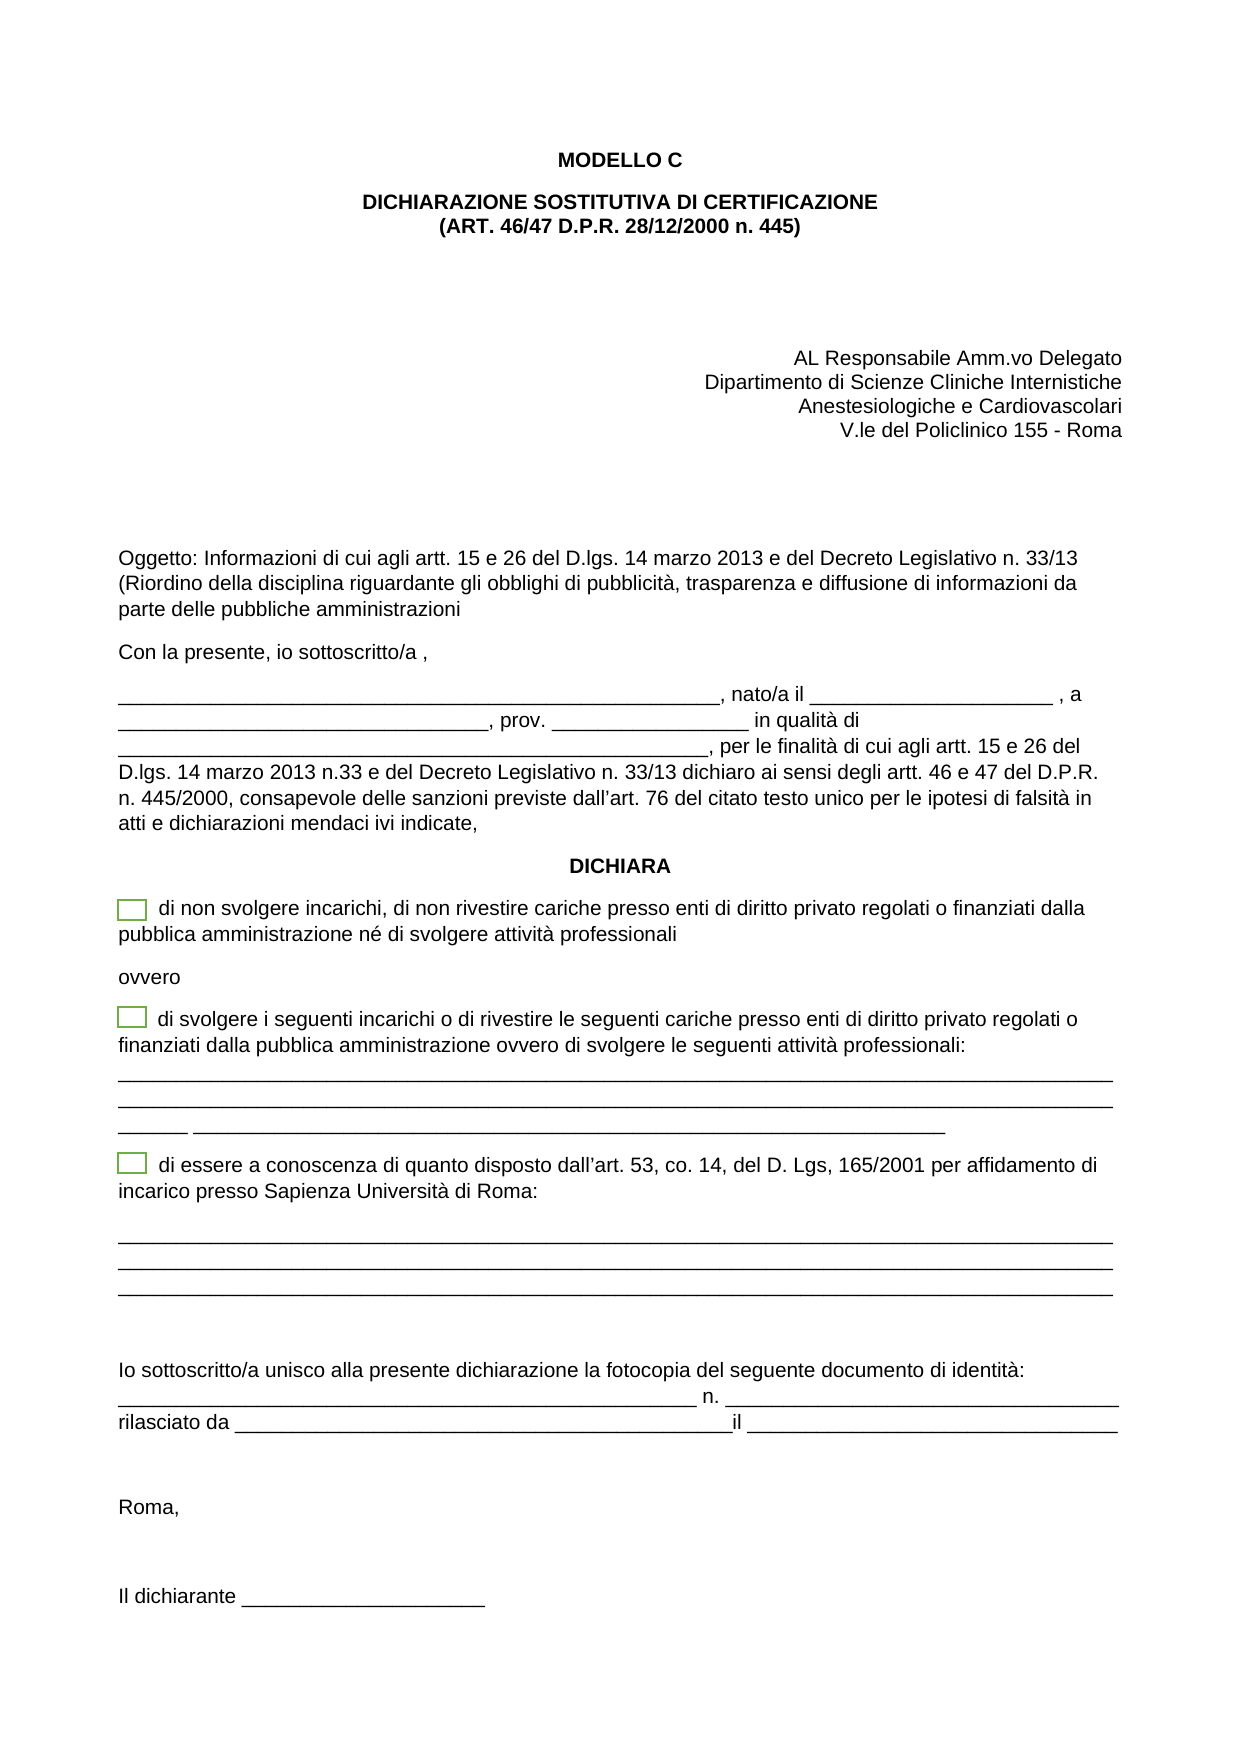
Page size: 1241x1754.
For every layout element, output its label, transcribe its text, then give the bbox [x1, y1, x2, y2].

text ____________________________________________________, nato/a il _____________________ , a ________________________________, prov. _________________ in qualità di ___________________________________________________, per le finalità di cui agli artt. 15 e 26 del D.lgs. 14 marzo 2013 n.33 e del Decreto Legislativo n. 33/13 dichiaro ai sensi degli artt. 46 e 47 del D.P.R. n. 445/2000, consapevole delle sanzioni previste dall’art. 76 del citato testo unico per le ipotesi di falsità in atti e dichiarazioni mendaci ivi indicate, [118, 682, 1122, 835]
text Anestesiologiche e Cardiovascolari [118, 394, 1122, 418]
text DICHIARAZIONE SOSTITUTIVA DI CERTIFICAZIONE [118, 190, 1122, 214]
text Io sottoscritto/a unisco alla presente dichiarazione la fotocopia del seguente documento di identità: __________________________________________________ n. __________________________________ rilasciato da ___________________________________________il ________________________________ [118, 1358, 1122, 1433]
text Roma, [118, 1494, 1122, 1518]
text Dipartimento di Scienze Cliniche Internistiche [118, 370, 1122, 394]
text di non svolgere incarichi, di non rivestire cariche presso enti di diritto privato regolati o finanziati dalla pubblica amministrazione né di svolgere attività professionali [118, 896, 1122, 946]
text __________________________________________________________________________________________________________________________________________________________________________________________________________________________________________________________________ [118, 1221, 1122, 1297]
text MODELLO C [118, 148, 1122, 172]
text V.le del Policlinico 155 - Roma [118, 418, 1122, 442]
text Il dichiarante _____________________ [118, 1584, 1122, 1608]
text AL Responsabile Amm.vo Delegato [118, 346, 1122, 370]
text (ART. 46/47 D.P.R. 28/12/2000 n. 445) [118, 214, 1122, 238]
text ovvero [118, 964, 1122, 988]
text di essere a conoscenza di quanto disposto dall’art. 53, co. 14, del D. Lgs, 165/2001 per affidamento di incarico presso Sapienza Università di Roma: [118, 1153, 1122, 1203]
text Con la presente, io sottoscritto/a , [118, 639, 1122, 663]
text Oggetto: Informazioni di cui agli artt. 15 e 26 del D.lgs. 14 marzo 2013 e del Decreto Legislativo n. 33/13 (Riordino della disciplina riguardante gli obblighi di pubblicità, trasparenza e diffusione di informazioni da parte delle pubbliche amministrazioni [118, 545, 1122, 621]
text DICHIARA [118, 854, 1122, 878]
text di di svolgere i seguenti incarichi o di rivestire le seguenti cariche presso enti di diritto privato regolati o finanziati dalla pubblica amministrazione ovvero di svolgere le seguenti attività professionali: __________________________________________________________________________________________________________________________________________________________________________________ _________________________________________________________________ [118, 1007, 1122, 1134]
